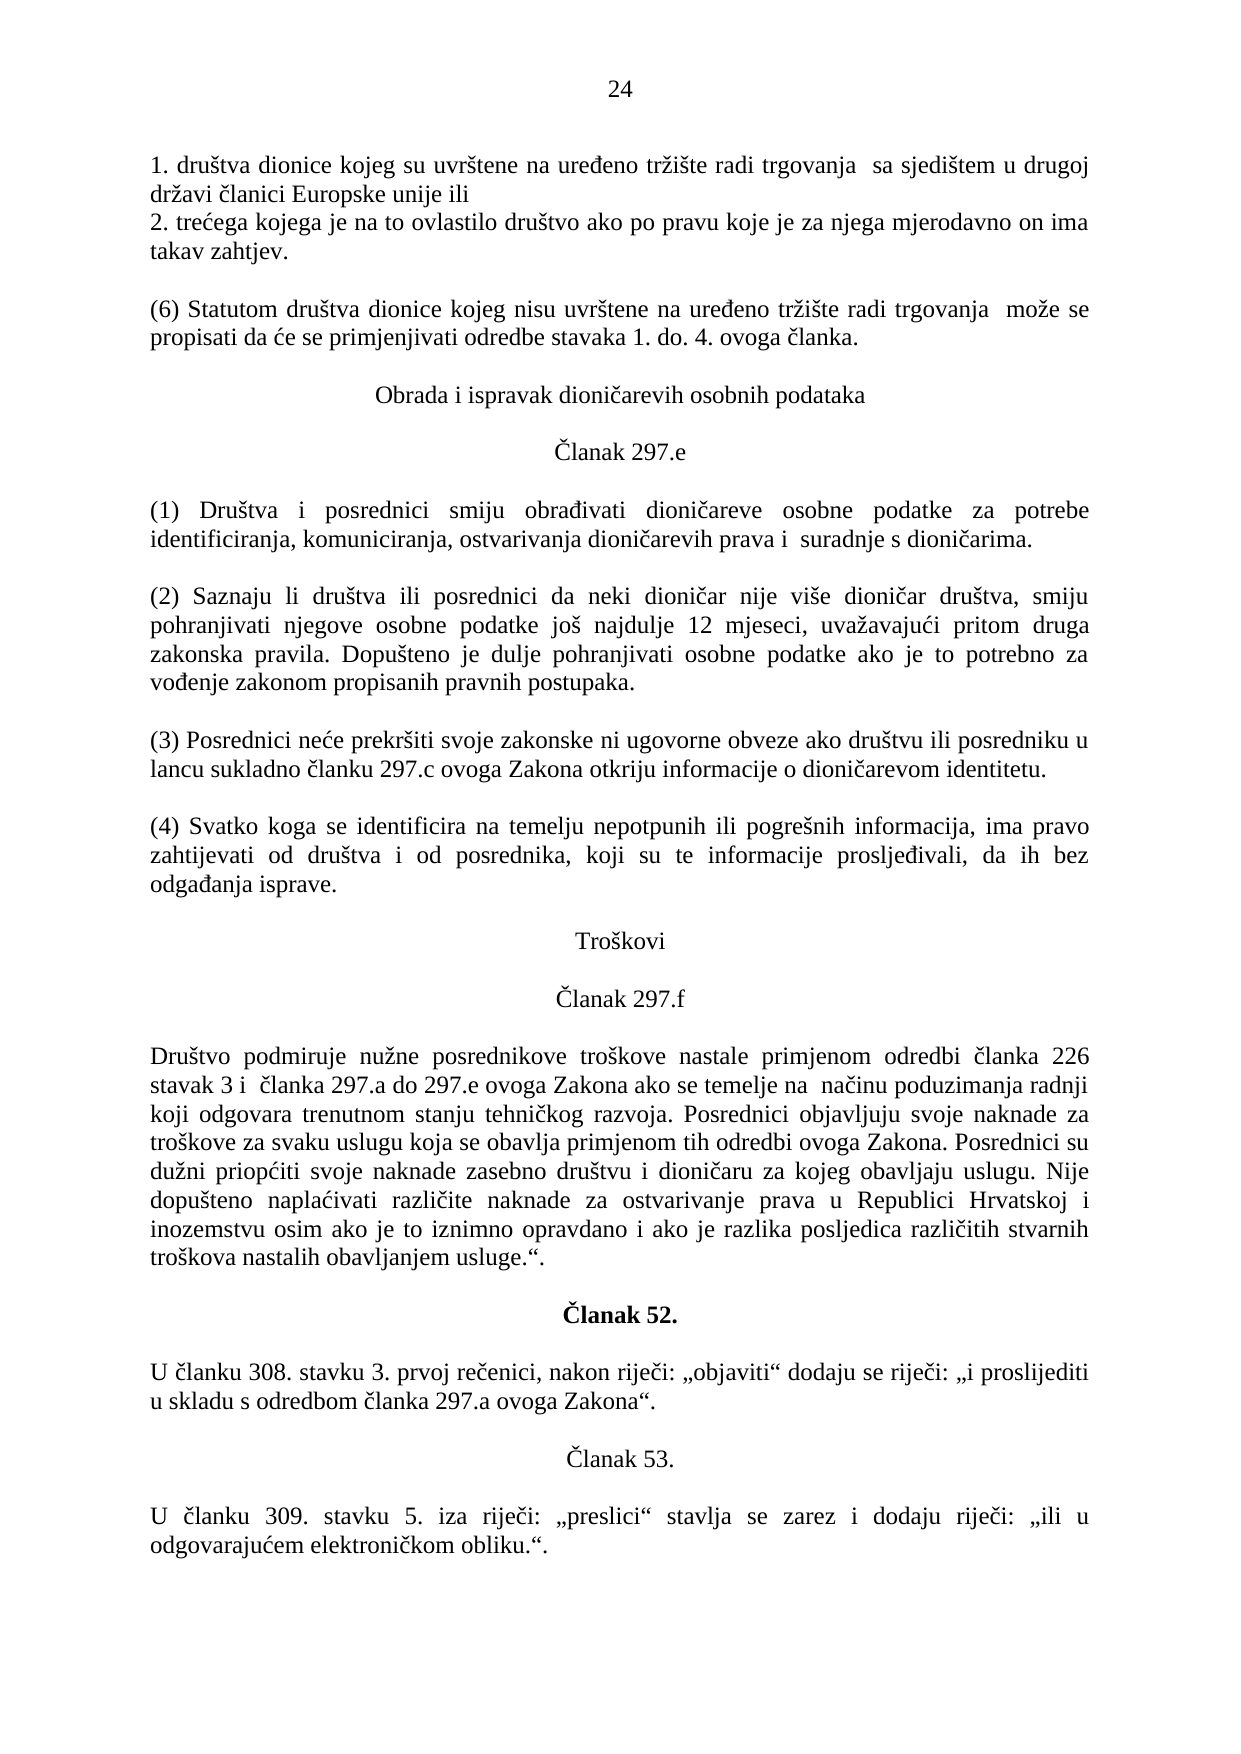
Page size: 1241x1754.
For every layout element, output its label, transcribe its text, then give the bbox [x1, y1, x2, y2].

text U članku 309. stavku 5. iza riječi: „preslici“ stavlja se zarez i dodaju riječi: „ili u odgovarajućem elektroničkom obliku.“. [150, 1501, 1090, 1559]
text (4) Svatko koga se identificira na temelju nepotpunih ili pogrešnih informacija, ima pravo zahtijevati od društva i od posrednika, koji su te informacije prosljeđivali, da ih bez odgađanja isprave. [150, 811, 1090, 897]
subtitle Društvo podmiruje nužne posrednikove troškove nastale primjenom odredbi članka 226 stavak 3 i članka 297.a do 297.e ovoga Zakona ako se temelje na načinu poduzimanja radnji koji odgovara trenutnom stanju tehničkog razvoja. Posrednici objavljuju svoje naknade za troškove za svaku uslugu koja se obavlja primjenom tih odredbi ovoga Zakona. Posrednici su dužni priopćiti svoje naknade zasebno društvu i dioničaru za kojeg obavljaju uslugu. Nije dopušteno naplaćivati različite naknade za ostvarivanje prava u Republici Hrvatskoj i inozemstvu osim ako je to iznimno opravdano i ako je razlika posljedica različitih stvarnih troškova nastalih obavljanjem usluge.“. [150, 1041, 1090, 1271]
text Članak 297.f [150, 984, 1090, 1012]
text (2) Saznaju li društva ili posrednici da neki dioničar nije više dioničar društva, smiju pohranjivati njegove osobne podatke još najdulje 12 mjeseci, uvažavajući pritom druga zakonska pravila. Dopušteno je dulje pohranjivati osobne podatke ako je to potrebno za vođenje zakonom propisanih pravnih postupaka. [150, 581, 1090, 696]
text Obrada i ispravak dioničarevih osobnih podataka [150, 380, 1090, 409]
subtitle Članak 53. [150, 1444, 1090, 1472]
text Članak 297.e [150, 437, 1090, 466]
text (3) Posrednici neće prekršiti svoje zakonske ni ugovorne obveze ako društvu ili posredniku u lancu sukladno članku 297.c ovoga Zakona otkriju informacije o dioničarevom identitetu. [150, 725, 1090, 782]
text 2. trećega kojega je na to ovlastilo društvo ako po pravu koje je za njega mjerodavno on ima takav zahtjev. [150, 207, 1090, 265]
text U članku 308. stavku 3. prvoj rečenici, nakon riječi: „objaviti“ dodaju se riječi: „i proslijediti u skladu s odredbom članka 297.a ovoga Zakona“. [150, 1357, 1090, 1415]
text Troškovi [150, 926, 1090, 955]
text (6) Statutom društva dionice kojeg nisu uvrštene na uređeno tržište radi trgovanja može se propisati da će se primjenjivati odredbe stavaka 1. do. 4. ovoga članka. [150, 294, 1090, 351]
text 1. društva dionice kojeg su uvrštene na uređeno tržište radi trgovanja sa sjedištem u drugoj državi članici Europske unije ili [150, 150, 1090, 207]
text (1) Društva i posrednici smiju obrađivati dioničareve osobne podatke za potrebe identificiranja, komuniciranja, ostvarivanja dioničarevih prava i suradnje s dioničarima. [150, 495, 1090, 552]
text Članak 52. [150, 1300, 1090, 1329]
